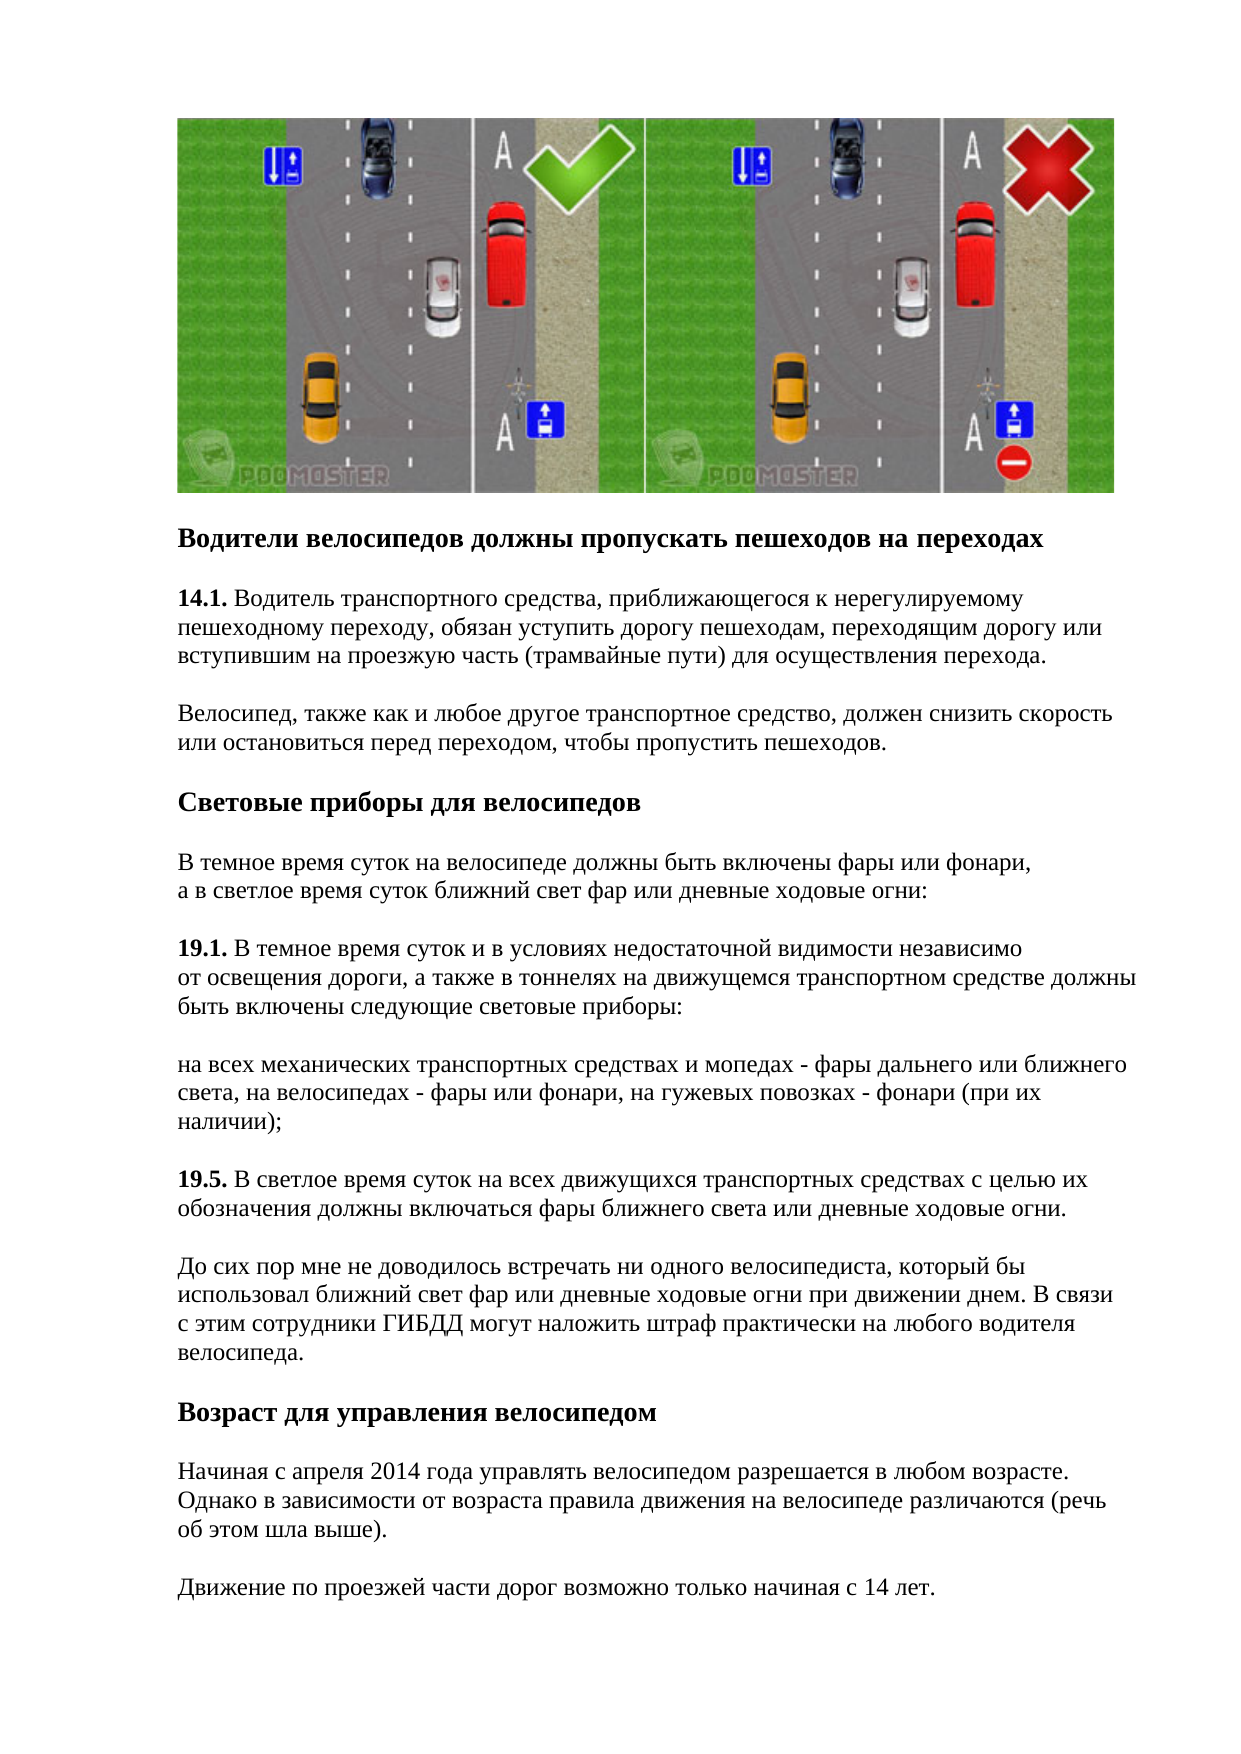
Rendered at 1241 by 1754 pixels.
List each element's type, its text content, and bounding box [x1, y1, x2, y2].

text 19.1. В темное время суток и в условиях недостаточной видимости независимо от освещения дороги, а также в тоннелях на движущемся транспортном средстве должны быть включены следующие световые приборы: [177, 933, 1152, 1019]
text До сих пор мне не доводилось встречать ни одного велосипедиста, который бы использовал ближний свет фар или дневные ходовые огни при движении днем. В связи с этим сотрудники ГИБДД могут наложить штраф практически на любого водителя велосипеда. [177, 1251, 1152, 1366]
text на всех механических транспортных средствах и мопедах - фары дальнего или ближнего света, на велосипедах - фары или фонари, на гужевых повозках - фонари (при их наличии); [177, 1049, 1152, 1135]
text Световые приборы для велосипедов [177, 785, 1152, 817]
text Движение по проезжей части дорог возможно только начиная с 14 лет. [177, 1572, 1152, 1601]
text Водители велосипедов должны пропускать пешеходов на переходах [177, 521, 1152, 554]
text 19.5. В светлое время суток на всех движущихся транспортных средствах с целью их обозначения должны включаться фары ближнего света или дневные ходовые огни. [177, 1164, 1152, 1222]
text Начиная с апреля 2014 года управлять велосипедом разрешается в любом возрасте. Однако в зависимости от возраста правила движения на велосипеде различаются (речь об этом шла выше). [177, 1456, 1152, 1543]
text Велосипед, также как и любое другое транспортное средство, должен снизить скорость или остановиться перед переходом, чтобы пропустить пешеходов. [177, 698, 1152, 756]
text Возраст для управления велосипедом [177, 1395, 1152, 1427]
text В темное время суток на велосипеде должны быть включены фары или фонари, а в светлое время суток ближний свет фар или дневные ходовые огни: [177, 847, 1152, 904]
picture [177, 118, 1115, 493]
text 14.1. Водитель транспортного средства, приближающегося к нерегулируемому пешеходному переходу, обязан уступить дорогу пешеходам, переходящим дорогу или вступившим на проезжую часть (трамвайные пути) для осуществления перехода. [177, 583, 1152, 669]
